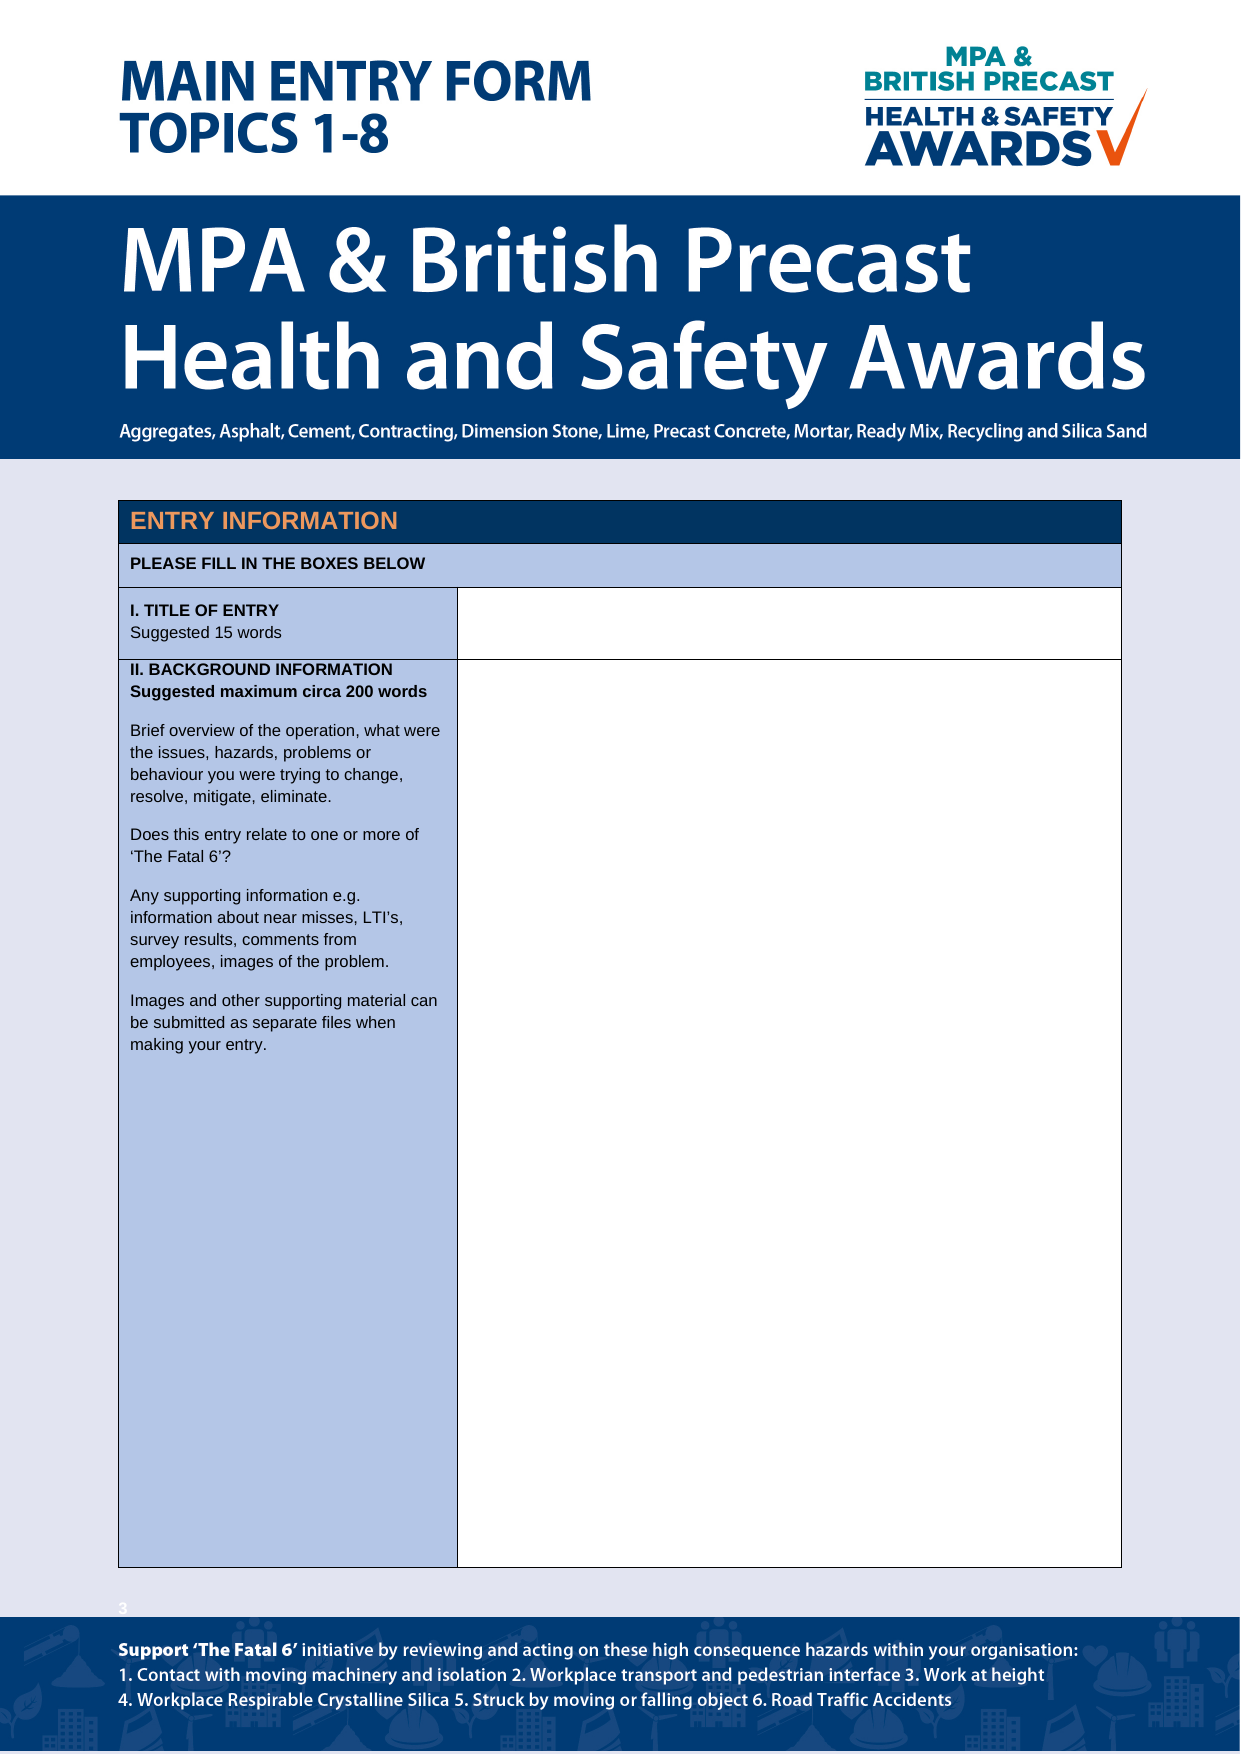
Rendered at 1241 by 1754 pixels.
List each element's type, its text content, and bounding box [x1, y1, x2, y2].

table_cell ii. Background information Suggested maximum circa 200 words Brief overview of the operation, what were the issues, hazards, problems or behaviour you were trying to change, resolve, mitigate, eliminate. Does this entry relate to one or more of ‘The Fatal 6’? Any supporting information e.g. information about near misses, LTI’s, survey results, comments from employees, images of the problem. Images and other supporting material can be submitted as separate files when making your entry. [119, 660, 457, 1567]
table_cell PLEASE FILL IN THE BOXES BELOW [119, 544, 1121, 587]
table_cell i. Title of entry Suggested 15 words [119, 588, 457, 659]
table_cell [458, 588, 1121, 659]
table_cell [458, 660, 1121, 1567]
table_header ENTRY INFORMATION [119, 501, 1121, 543]
picture [0, 1617, 1240, 1751]
picture [0, 0, 1241, 459]
